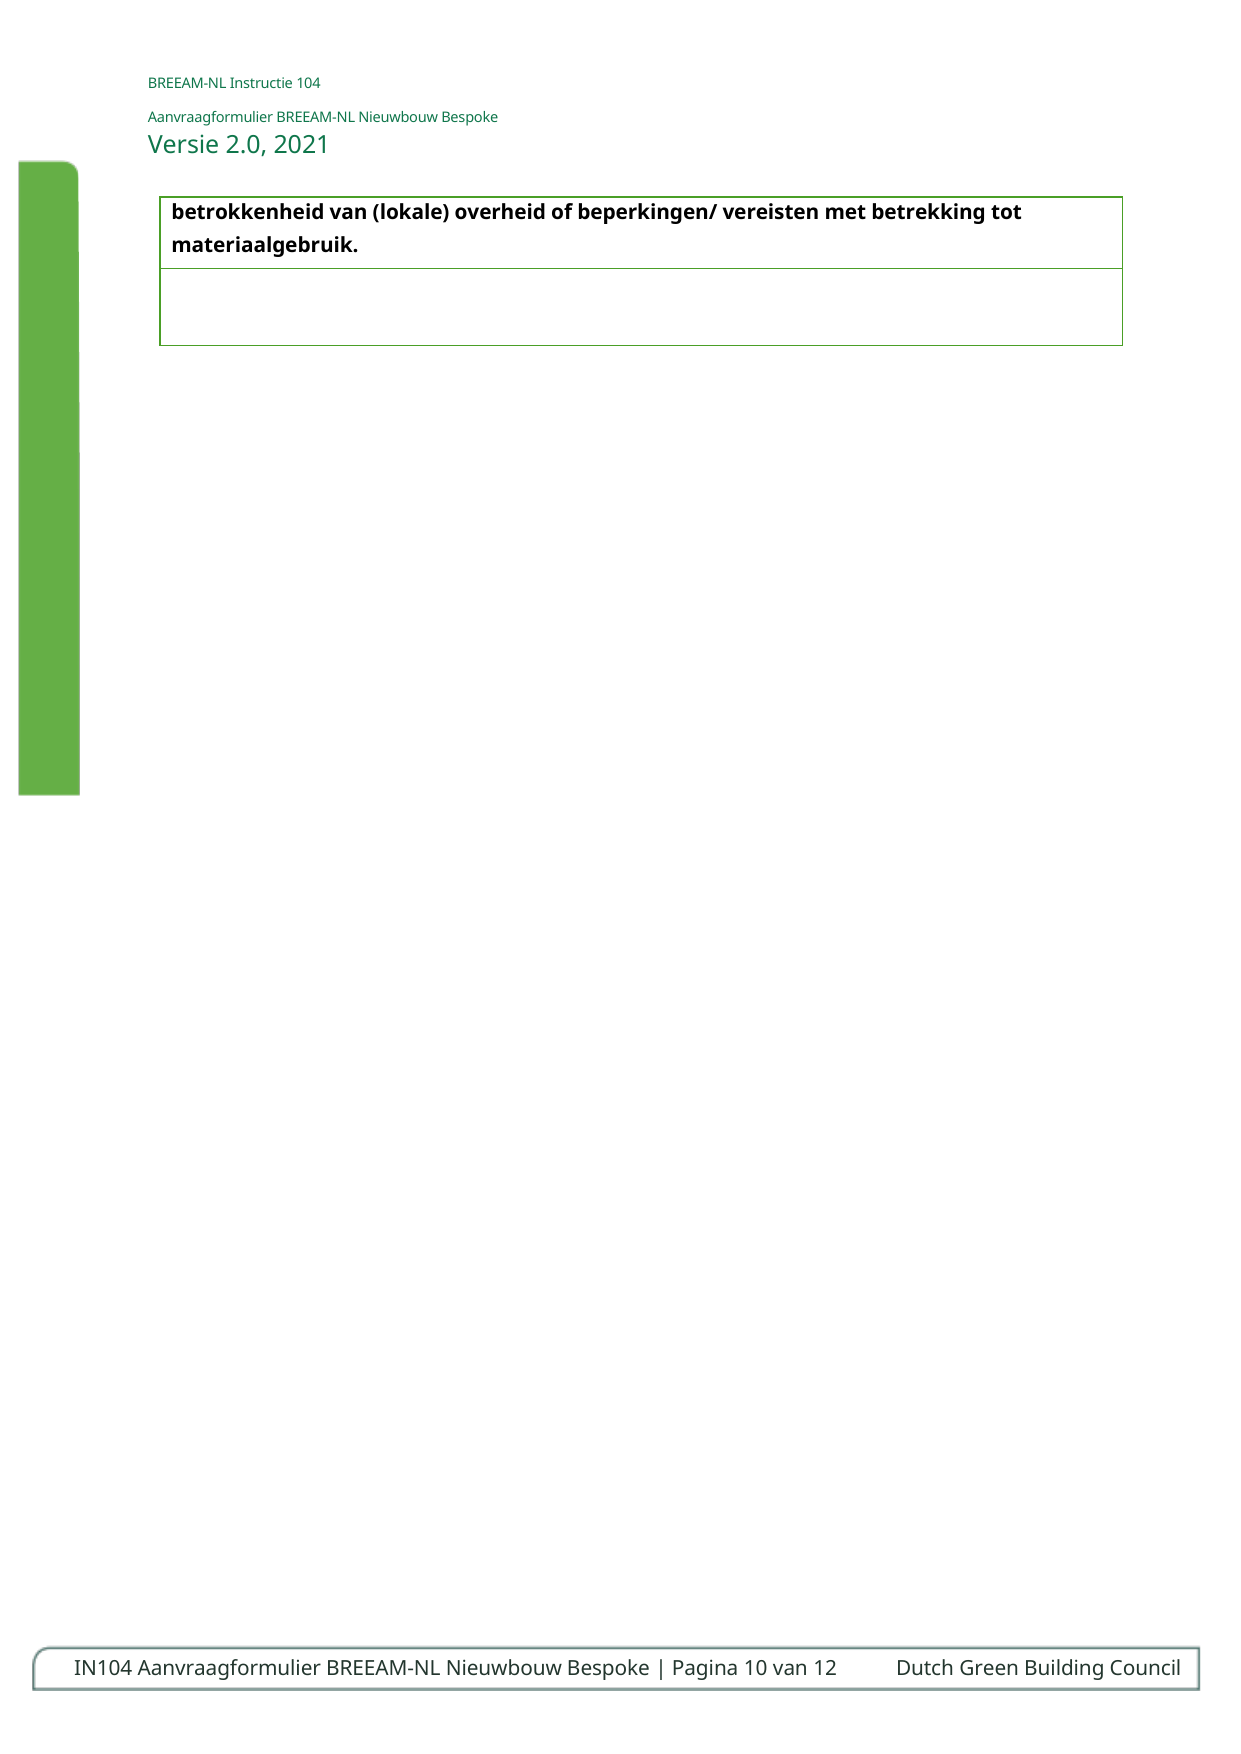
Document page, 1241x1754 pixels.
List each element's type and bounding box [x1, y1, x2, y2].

table_cell [161, 198, 1122, 268]
table_cell [161, 269, 1122, 345]
